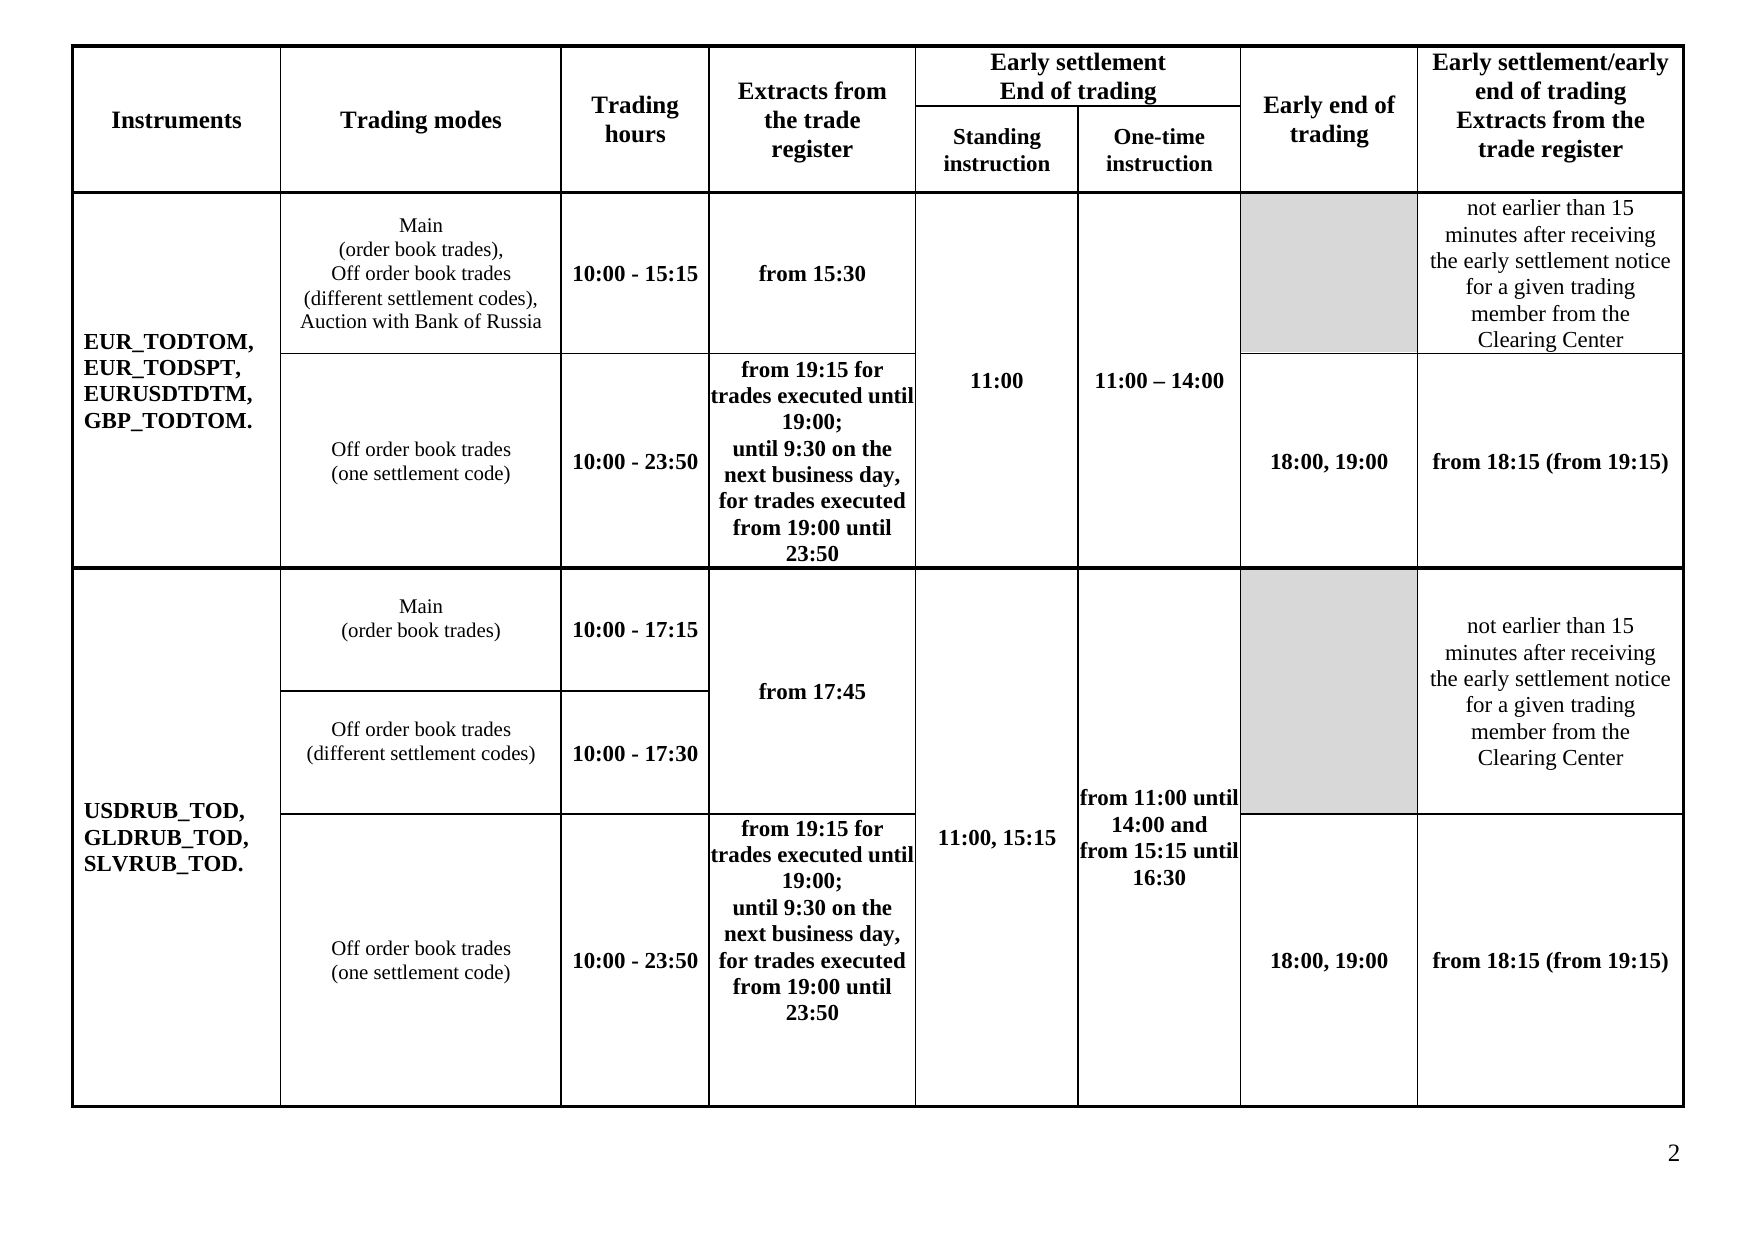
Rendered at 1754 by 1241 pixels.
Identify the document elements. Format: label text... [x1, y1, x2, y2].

table_cell Trading modes [281, 48, 560, 191]
table_cell from 17:45 [710, 570, 915, 813]
table_cell 10:00 - 23:50 [562, 815, 708, 1105]
table_cell Early settlement/early end of trading Extracts from the trade register [1418, 48, 1682, 191]
table_cell 11:00, 15:15 [916, 570, 1077, 1105]
table_cell 11:00 [916, 194, 1077, 566]
table_cell from 11:00 until 14:00 and from 15:15 until 16:30 [1079, 570, 1240, 1105]
table_cell Main (order book trades) [281, 570, 560, 690]
table_cell Instruments [74, 48, 280, 191]
table_cell not earlier than 15 minutes after receiving the early settlement notice for a given trading member from the Clearing Center [1418, 570, 1682, 813]
table_cell Off order book trades (one settlement code) [281, 815, 560, 1105]
table_cell from 18:15 (from 19:15) [1418, 354, 1682, 566]
table_cell 10:00 - 17:30 [562, 692, 708, 813]
table_cell not earlier than 15 minutes after receiving the early settlement notice for a given trading member from the Clearing Center [1418, 194, 1682, 352]
table_cell Off order book trades (different settlement codes) [281, 692, 560, 813]
table_cell from 19:15 for trades executed until 19:00; until 9:30 on the next business day, for trades executed from 19:00 until 23:50 [710, 354, 915, 566]
table_cell Standing instruction [916, 107, 1077, 191]
table_cell 10:00 - 23:50 [562, 354, 708, 566]
table_cell 18:00, 19:00 [1241, 354, 1417, 566]
table_cell Early end of trading [1241, 48, 1417, 191]
table_cell from 19:15 for trades executed until 19:00; until 9:30 on the next business day, for trades executed from 19:00 until 23:50 [710, 815, 915, 1105]
table_cell from 18:15 (from 19:15) [1418, 815, 1682, 1105]
table_cell [1241, 194, 1417, 352]
table_cell 11:00 – 14:00 [1079, 194, 1240, 566]
table_cell 10:00 - 15:15 [562, 194, 708, 352]
table_cell from 15:30 [710, 194, 915, 352]
table_cell Trading hours [562, 48, 708, 191]
table_cell [1241, 570, 1417, 813]
table_cell Main (order book trades), Off order book trades (different settlement codes), Auction with Bank of Russia [281, 194, 560, 352]
table_cell EUR_TODTOM, EUR_TODSPT, EURUSDTDTM, GBP_TODTOM. [74, 194, 280, 566]
table_cell 10:00 - 17:15 [562, 570, 708, 690]
table_cell 18:00, 19:00 [1241, 815, 1417, 1105]
table_cell USDRUB_TOD, GLDRUB_TOD, SLVRUB_TOD. [74, 570, 280, 1105]
table_cell Off order book trades (one settlement code) [281, 354, 560, 566]
table_cell One-time instruction [1079, 107, 1240, 191]
table_cell Early settlement End of trading [916, 48, 1240, 105]
table_cell Extracts from the trade register [710, 48, 915, 191]
